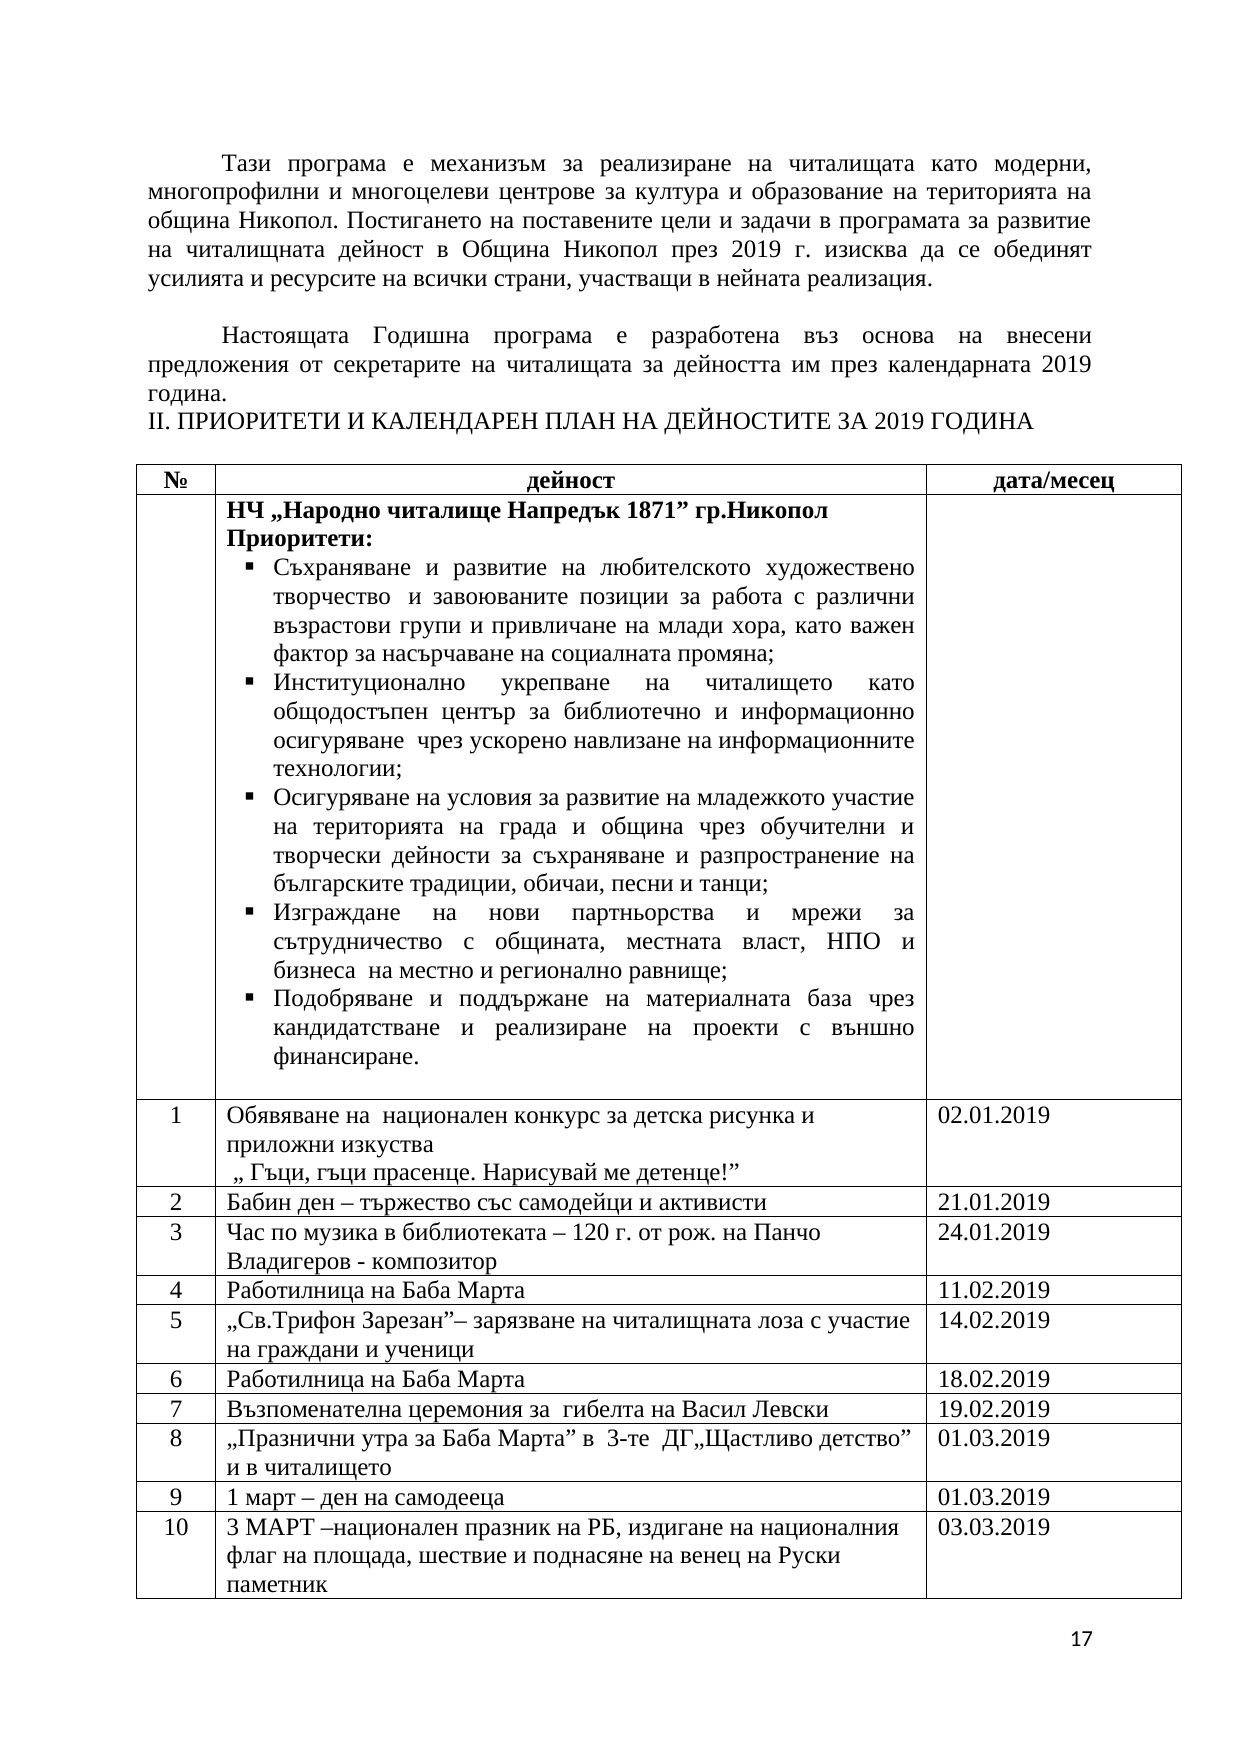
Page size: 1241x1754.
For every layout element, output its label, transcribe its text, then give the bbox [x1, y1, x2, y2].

table_cell 03.03.2019 [927, 1512, 1181, 1598]
table_header дейност [216, 465, 926, 494]
table_cell 24.01.2019 [927, 1217, 1181, 1274]
text Настоящата Годишна програма е разработена въз основа на внесени предложения от секретарите на читалищата за дейността им през календарната 2019 година. [148, 320, 1093, 406]
table_cell Обявяване на национален конкурс за детска рисунка и приложни изкуства „ Гъци, гъци прасенце. Нарисувай ме детенце!” [216, 1100, 926, 1186]
table_cell 14.02.2019 [927, 1305, 1181, 1363]
table_cell Час по музика в библиотеката – 120 г. от рож. на Панчо Владигеров - композитор [216, 1217, 926, 1274]
table_cell 7 [137, 1394, 215, 1422]
table_cell 10 [137, 1512, 215, 1598]
table_cell 1 [137, 1100, 215, 1186]
text Тази програма е механизъм за реализиране на читалищата като модерни, многопрофилни и многоцелеви центрове за култура и образование на територията на община Никопол. Постигането на поставените цели и задачи в програмата за развитие на читалищната дейност в Община Никопол през 2019 г. изисква да се обединят усилията и ресурсите на всички страни, участващи в нейната реализация. [148, 148, 1093, 291]
table_cell „Празнични утра за Баба Марта” в 3-те ДГ„Щастливо детство” и в читалището [216, 1424, 926, 1481]
table_cell 8 [137, 1424, 215, 1481]
table_cell 5 [137, 1305, 215, 1363]
table_cell 4 [137, 1276, 215, 1304]
table_cell [137, 495, 215, 1099]
table_cell НЧ „Народно читалище Напредък 1871” гр.Никопол Приоритети: Съхраняване и развитие на любителското художествено творчество и завоюваните позиции за работа с различни възрастови групи и привличане на млади хора, като важен фактор за насърчаване на социалната промяна; Институционално укрепване на читалището като общодостъпен център за библиотечно и информационно осигуряване чрез ускорено навлизане на информационните технологии; Осигуряване на условия за развитие на младежкото участие на територията на града и община чрез обучителни и творчески дейности за съхраняване и разпространение на българските традиции, обичаи, песни и танци; Изграждане на нови партньорства и мрежи за сътрудничество с общината, местната власт, НПО и бизнеса на местно и регионално равнище; Подобряване и поддържане на материалната база чрез кандидатстване и реализиране на проекти с външно финансиране. [216, 495, 926, 1099]
table_cell 6 [137, 1364, 215, 1393]
table_cell „Св.Трифон Зарезан”– зарязване на читалищната лоза с участие на граждани и ученици [216, 1305, 926, 1363]
table_cell Възпоменателна церемония за гибелта на Васил Левски [216, 1394, 926, 1422]
table_cell 18.02.2019 [927, 1364, 1181, 1393]
table_cell 02.01.2019 [927, 1100, 1181, 1186]
table_cell 19.02.2019 [927, 1394, 1181, 1422]
table_cell 3 [137, 1217, 215, 1274]
table_cell 1 март – ден на самодееца [216, 1482, 926, 1511]
table_cell 3 МАРТ –национален празник на РБ, издигане на националния флаг на площада, шествие и поднасяне на венец на Руски паметник [216, 1512, 926, 1598]
table_cell Бабин ден – тържество със самодейци и активисти [216, 1187, 926, 1216]
table_cell [927, 495, 1181, 1099]
text ІІ. ПРИОРИТЕТИ И КАЛЕНДАРЕН ПЛАН НА ДЕЙНОСТИТЕ ЗА 2019 ГОДИНА [148, 406, 1093, 435]
table_header № [137, 465, 215, 494]
table_header дата/месец [927, 465, 1181, 494]
table_cell 9 [137, 1482, 215, 1511]
table_cell 01.03.2019 [927, 1482, 1181, 1511]
table_cell Работилница на Баба Марта [216, 1276, 926, 1304]
table_cell 01.03.2019 [927, 1424, 1181, 1481]
table_cell 21.01.2019 [927, 1187, 1181, 1216]
table_cell 2 [137, 1187, 215, 1216]
table_cell Работилница на Баба Марта [216, 1364, 926, 1393]
table_cell 11.02.2019 [927, 1276, 1181, 1304]
